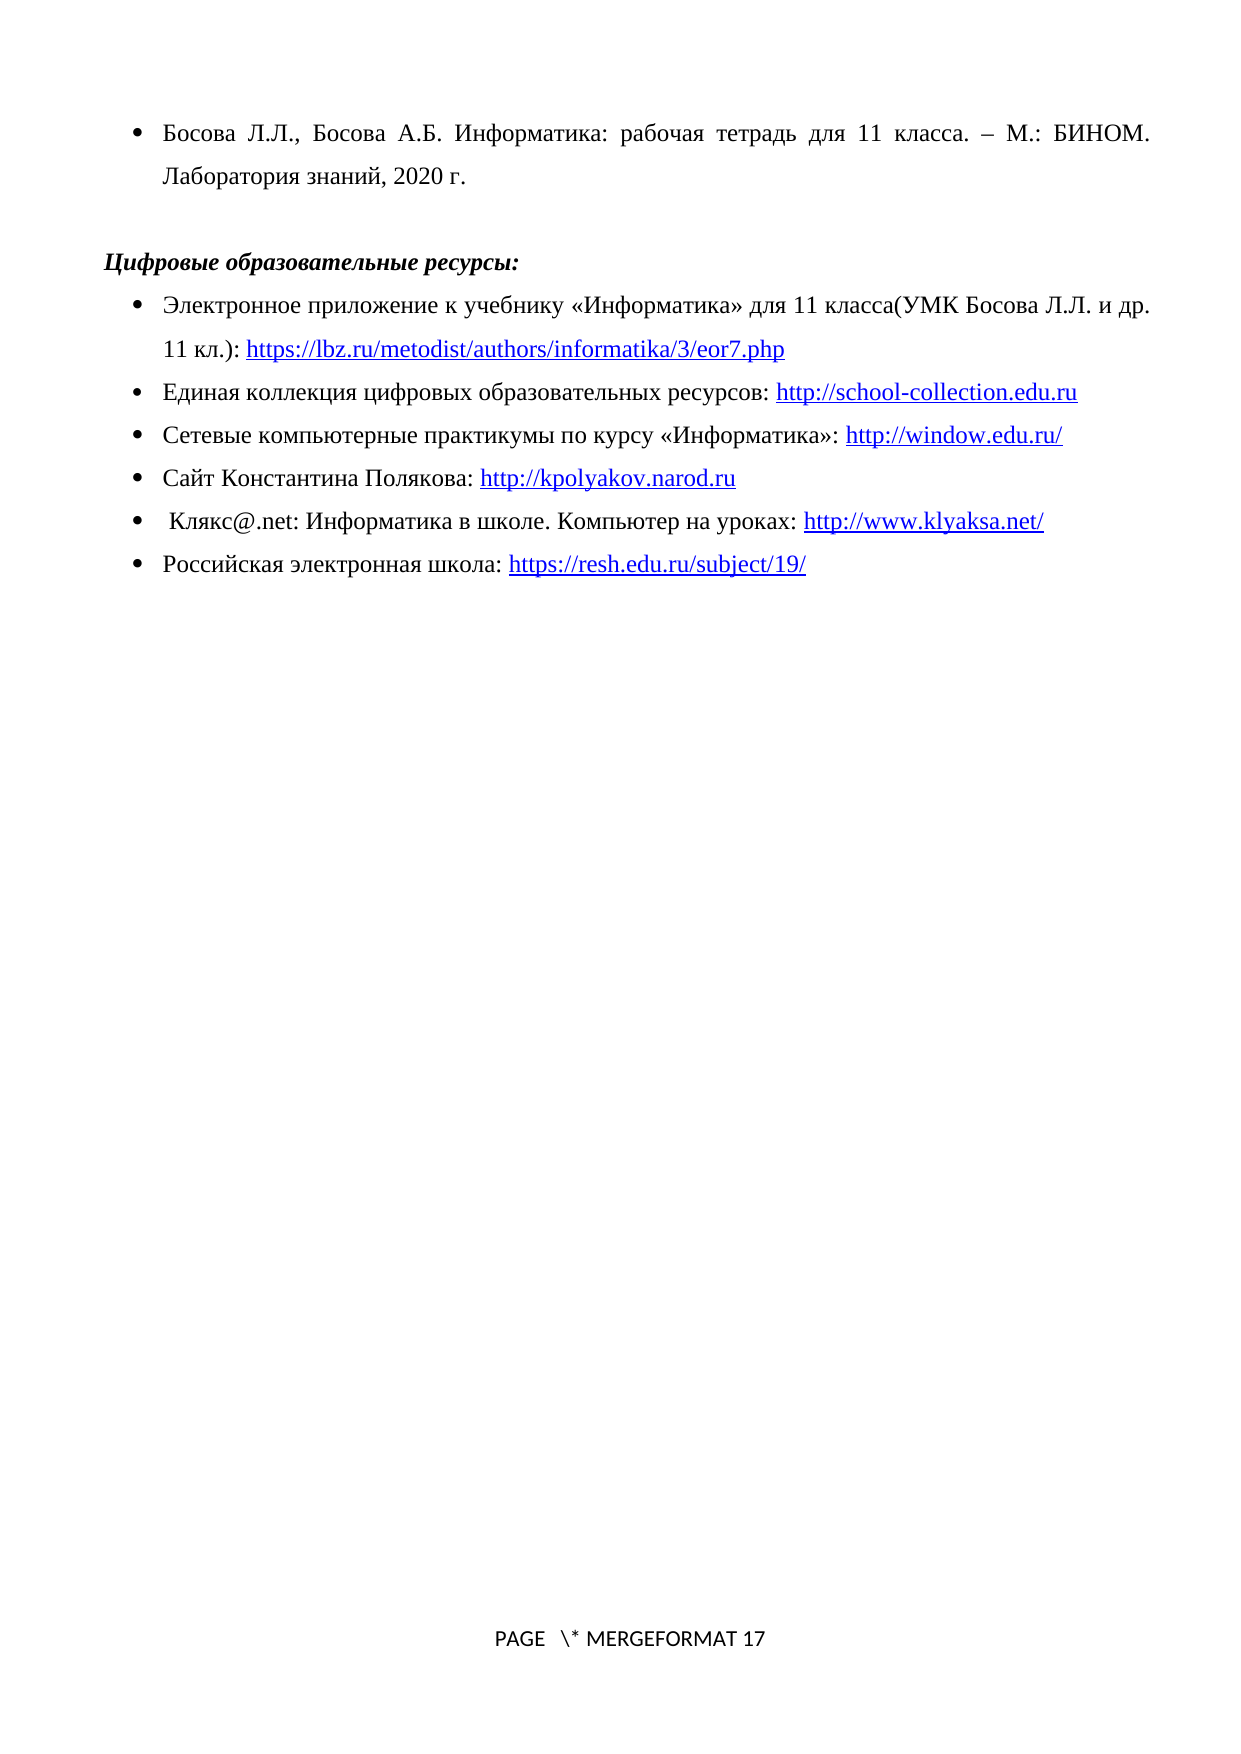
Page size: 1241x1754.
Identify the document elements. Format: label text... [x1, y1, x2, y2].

list Сетевые компьютерные практикумы по курсу «Информатика»: http://window.edu.ru/ [133, 420, 1152, 449]
list Российская электронная школа: https://resh.edu.ru/subject/19/ [133, 549, 1152, 578]
list Босова Л.Л., Босова А.Б. Информатика: рабочая тетрадь для 11 класса. – М.: БИНОМ. Лаборатория знаний, 2020 г. [133, 118, 1152, 190]
list Единая коллекция цифровых образовательных ресурсов: http://school-collection.edu.ru [133, 377, 1152, 406]
text Цифровые образовательные ресурсы: [103, 247, 1152, 276]
list Сайт Константина Полякова: http://kpolyakov.narod.ru [133, 463, 1152, 492]
list Электронное приложение к учебнику «Информатика» для 11 класса(УМК Босова Л.Л. и др. 11 кл.): https://lbz.ru/metodist/authors/informatika/3/eor7.php [133, 291, 1152, 362]
list Клякс@.net: Информатика в школе. Компьютер на уроках: http://www.klyaksa.net/ [133, 506, 1152, 535]
